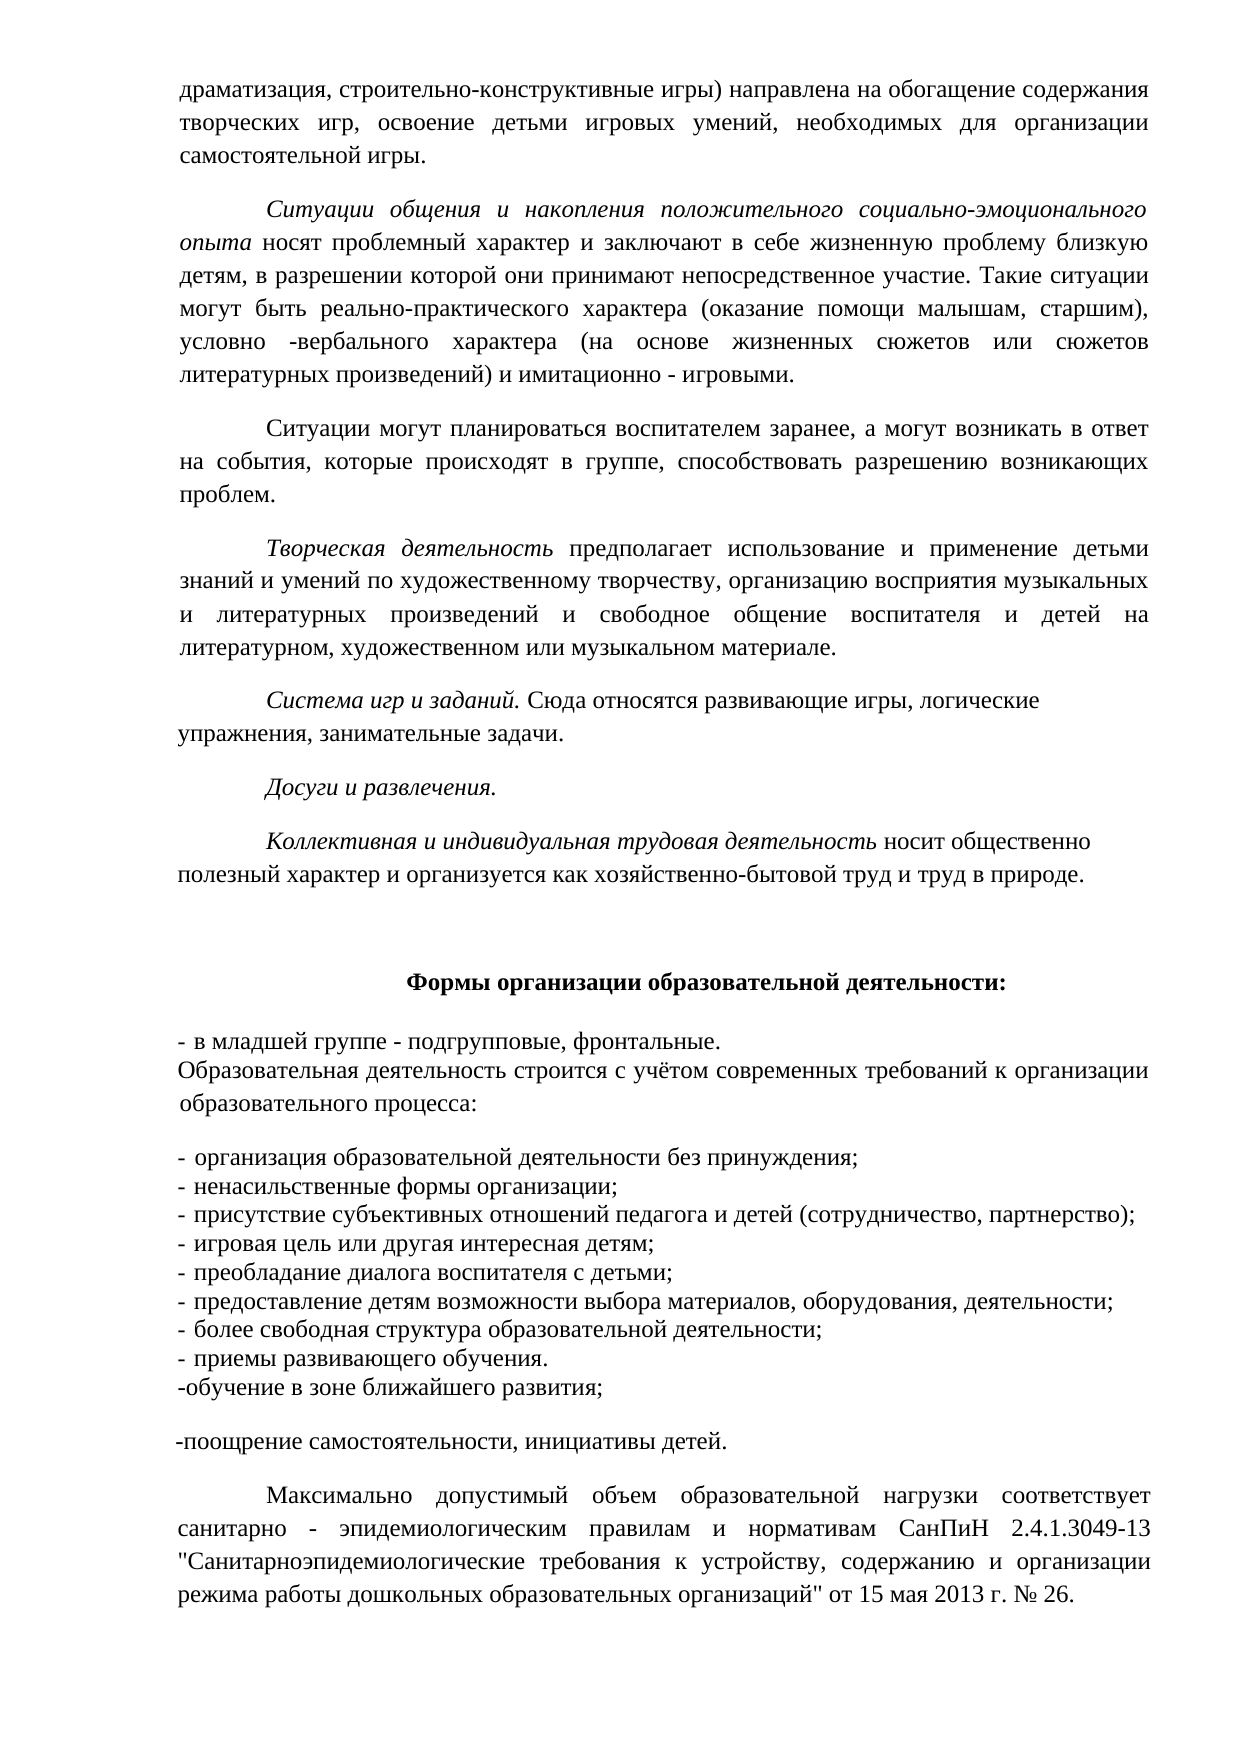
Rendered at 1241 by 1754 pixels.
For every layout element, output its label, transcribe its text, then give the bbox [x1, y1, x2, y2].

text Коллективная и индивидуальная трудовая деятельность носит общественно полезный характер и организуется как хозяйственно-бытовой труд и труд в природе. [177, 826, 1152, 888]
list в младшей группе - подгрупповые, фронтальные. [177, 1026, 1152, 1055]
text Максимально допустимый объем образовательной нагрузки соответствует санитарно - эпидемиологическим правилам и нормативам СанПиН 2.4.1.3049-13 "Санитарноэпидемиологические требования к устройству, содержанию и организации режима работы дошкольных образовательных организаций" от 15 мая . № 26. [177, 1480, 1152, 1607]
list ненасильственные формы организации; [177, 1171, 1152, 1199]
list игровая цель или другая интересная детям; [177, 1228, 1152, 1257]
list преобладание диалога воспитателя с детьми; [177, 1257, 1152, 1286]
list организация образовательной деятельности без принуждения; [177, 1142, 1152, 1171]
text Творческая деятельность предполагает использование и применение детьми знаний и умений по художественному творчеству, организацию восприятия музыкальных и литературных произведений и свободное общение воспитателя и детей на литературном, художественном или музыкальном материале. [179, 533, 1149, 660]
list присутствие субъективных отношений педагога и детей (сотрудничество, партнерство); [177, 1199, 1152, 1228]
text Образовательная деятельность строится с учётом современных требований к организации образовательного процесса: [177, 1055, 1149, 1117]
text -поощрение самостоятельности, инициативы детей. [175, 1426, 1152, 1454]
text -обучение в зоне ближайшего развития; [177, 1372, 1152, 1401]
text Досуги и развлечения. [177, 772, 1152, 801]
list более свободная структура образовательной деятельности; [177, 1314, 1152, 1343]
list приемы развивающего обучения. [177, 1343, 1152, 1372]
list предоставление детям возможности выбора материалов, оборудования, деятельности; [177, 1286, 1152, 1314]
text Система игр и заданий. Сюда относятся развивающие игры, логические упражнения, занимательные задачи. [177, 686, 1152, 747]
text Формы организации образовательной деятельности: [177, 967, 1149, 996]
text Ситуации общения и накопления положительного социально-эмоционального опыта носят проблемный характер и заключают в себе жизненную проблему близкую детям, в разрешении которой они принимают непосредственное участие. Такие ситуации могут быть реально-практического характера (оказание помощи малышам, старшим), условно -вербального характера (на основе жизненных сюжетов или сюжетов литературных произведений) и имитационно - игровыми. [179, 194, 1149, 388]
text Ситуации могут планироваться воспитателем заранее, а могут возникать в ответ на события, которые происходят в группе, способствовать разрешению возникающих проблем. [179, 413, 1149, 507]
